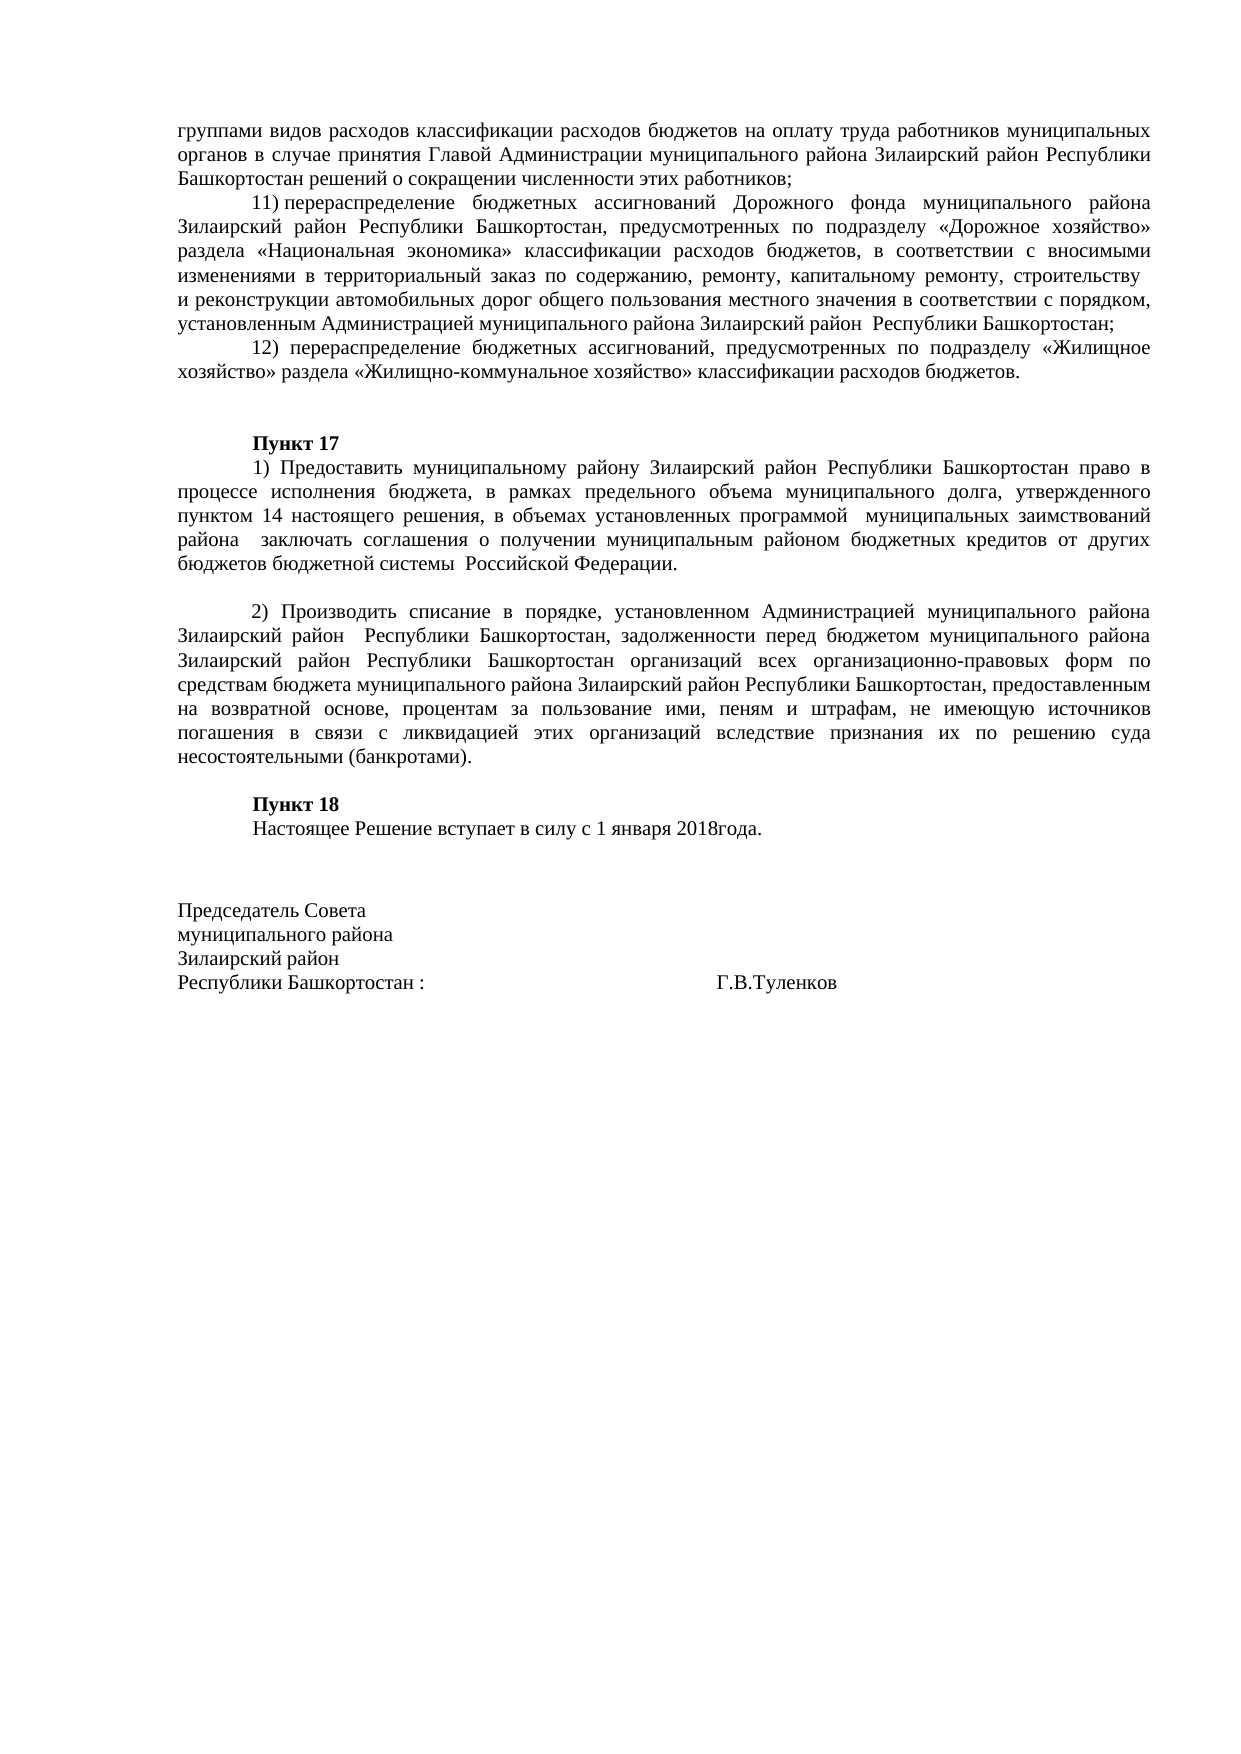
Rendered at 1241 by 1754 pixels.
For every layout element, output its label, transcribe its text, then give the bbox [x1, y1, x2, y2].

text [177, 118, 1152, 190]
text муниципального района [177, 922, 1152, 946]
text 12) перераспределение бюджетных ассигнований, предусмотренных по подразделу «Жилищное хозяйство» раздела «Жилищно-коммунальное хозяйство» классификации расходов бюджетов. [177, 335, 1152, 383]
text 1) Предоставить муниципальному району Зилаирский район Республики Башкортостан право в процессе исполнения бюджета, в рамках предельного объема муниципального долга, утвержденного пунктом 14 настоящего решения, в объемах установленных программой муниципальных заимствований района заключать соглашения о получении муниципальным районом бюджетных кредитов от других бюджетов бюджетной системы Российской Федерации. [177, 455, 1152, 575]
text Пункт 17 [177, 431, 1152, 455]
text 2) Производить списание в порядке, установленном Администрацией муниципального района Зилаирский район Республики Башкортостан, задолженности перед бюджетом муниципального района Зилаирский район Республики Башкортостан организаций всех организационно-правовых форм по средствам бюджета муниципального района Зилаирский район Республики Башкортостан, предоставленным на возвратной основе, процентам за пользование ими, пеням и штрафам, не имеющую источников погашения в связи с ликвидацией этих организаций вследствие признания их по решению суда несостоятельными (банкротами). [177, 599, 1152, 768]
text Республики Башкортостан : Г.В.Туленков [177, 970, 1152, 994]
text Зилаирский район [177, 946, 1152, 970]
text Настоящее Решение вступает в силу с 1 января 2018года. [177, 816, 1152, 840]
text Пункт 18 [177, 792, 1152, 816]
text Председатель Совета [177, 898, 1152, 922]
text 11) перераспределение бюджетных ассигнований Дорожного фонда муниципального района Зилаирский район Республики Башкортостан, предусмотренных по подразделу «Дорожное хозяйство» раздела «Национальная экономика» классификации расходов бюджетов, в соответствии с вносимыми изменениями в территориальный заказ по содержанию, ремонту, капитальному ремонту, строительству и реконструкции автомобильных дорог общего пользования местного значения в соответствии с порядком, установленным Администрацией муниципального района Зилаирский район Республики Башкортостан; [177, 190, 1152, 335]
